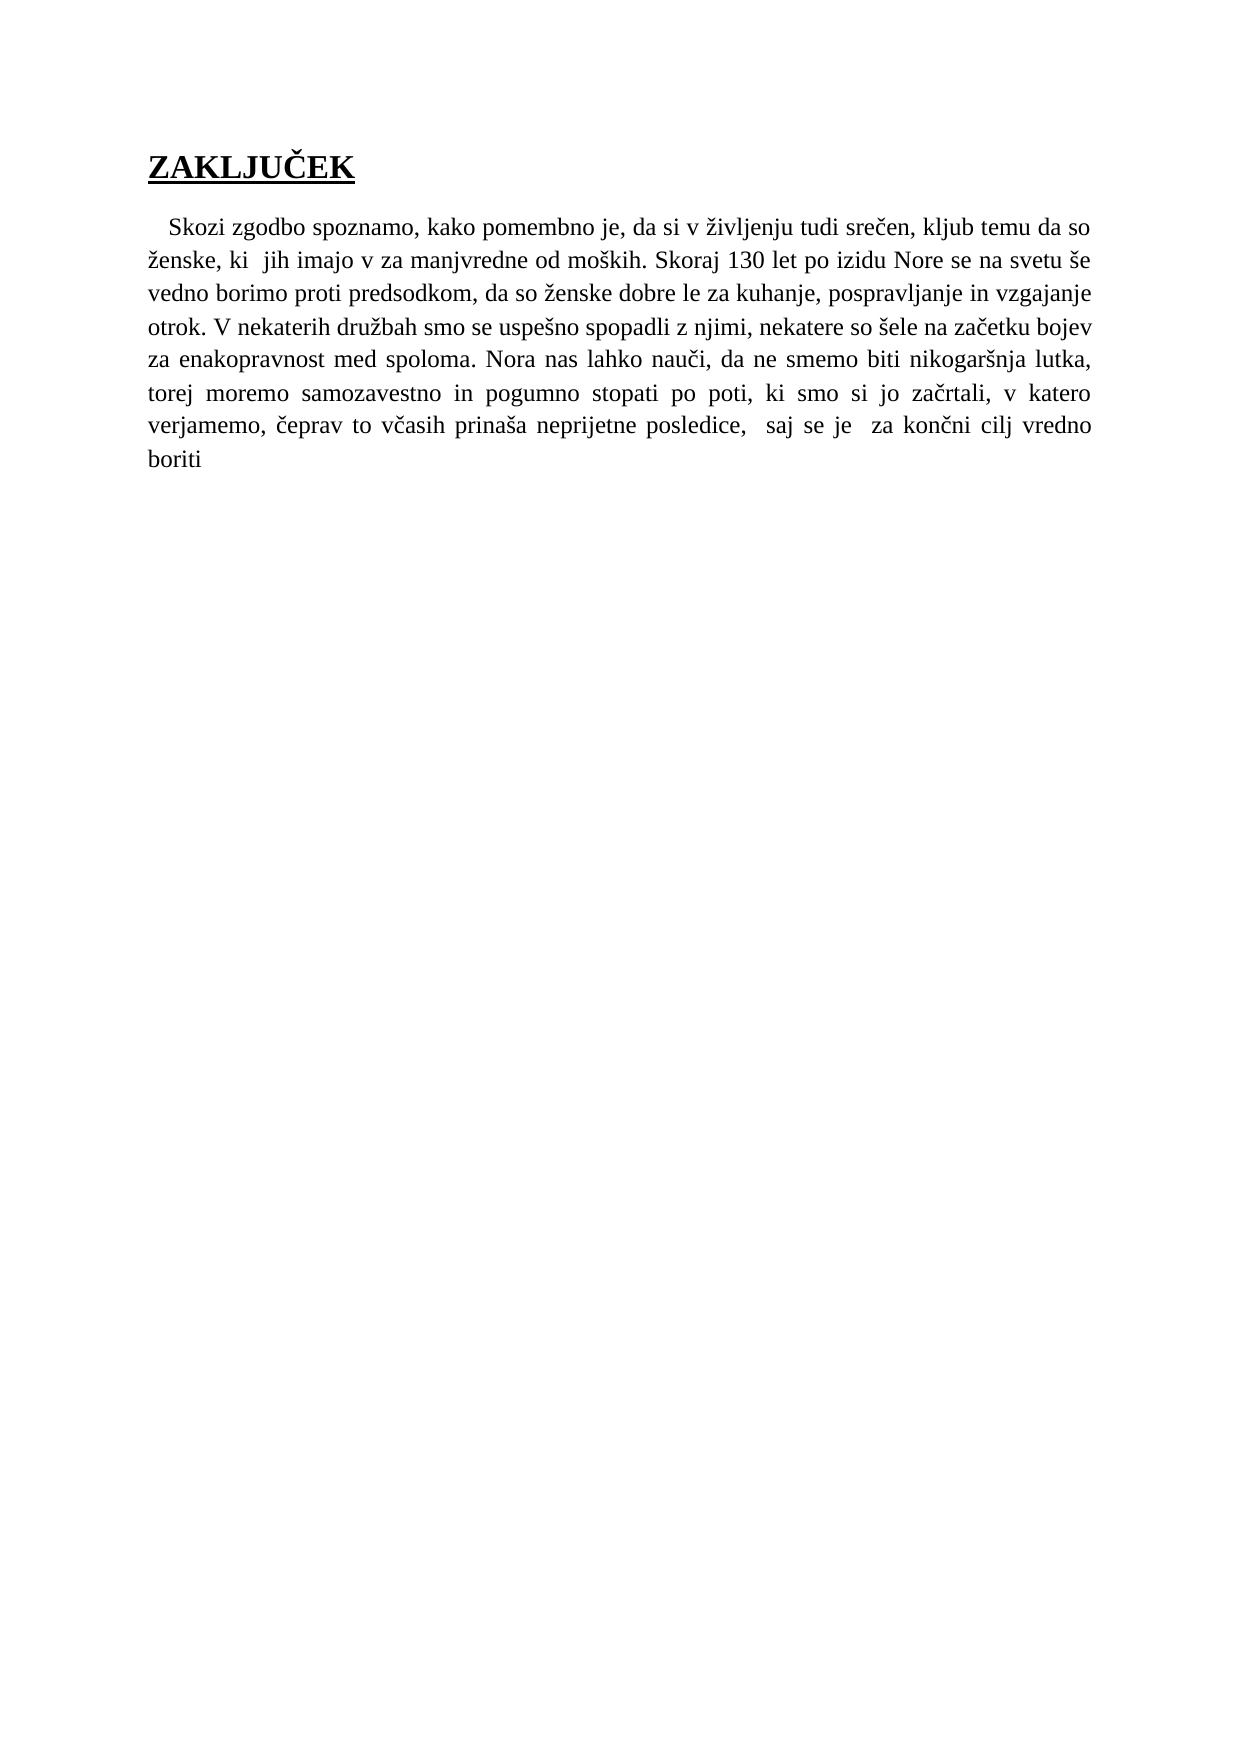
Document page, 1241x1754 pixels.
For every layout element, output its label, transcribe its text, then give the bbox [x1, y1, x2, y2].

text Skozi zgodbo spoznamo, kako pomembno je, da si v življenju tudi srečen, kljub temu da so ženske, ki jih imajo v za manjvredne od moških. Skoraj 130 let po izidu Nore se na svetu še vedno borimo proti predsodkom, da so ženske dobre le za kuhanje, pospravljanje in vzgajanje otrok. V nekaterih družbah smo se uspešno spopadli z njimi, nekatere so šele na začetku bojev za enakopravnost med spoloma. Nora nas lahko nauči, da ne smemo biti nikogaršnja lutka, torej moremo samozavestno in pogumno stopati po poti, ki smo si jo začrtali, v katero verjamemo, čeprav to včasih prinaša neprijetne posledice, saj se je za končni cilj vredno boriti [148, 212, 1093, 472]
text ZAKLJUČEK [148, 148, 1093, 186]
